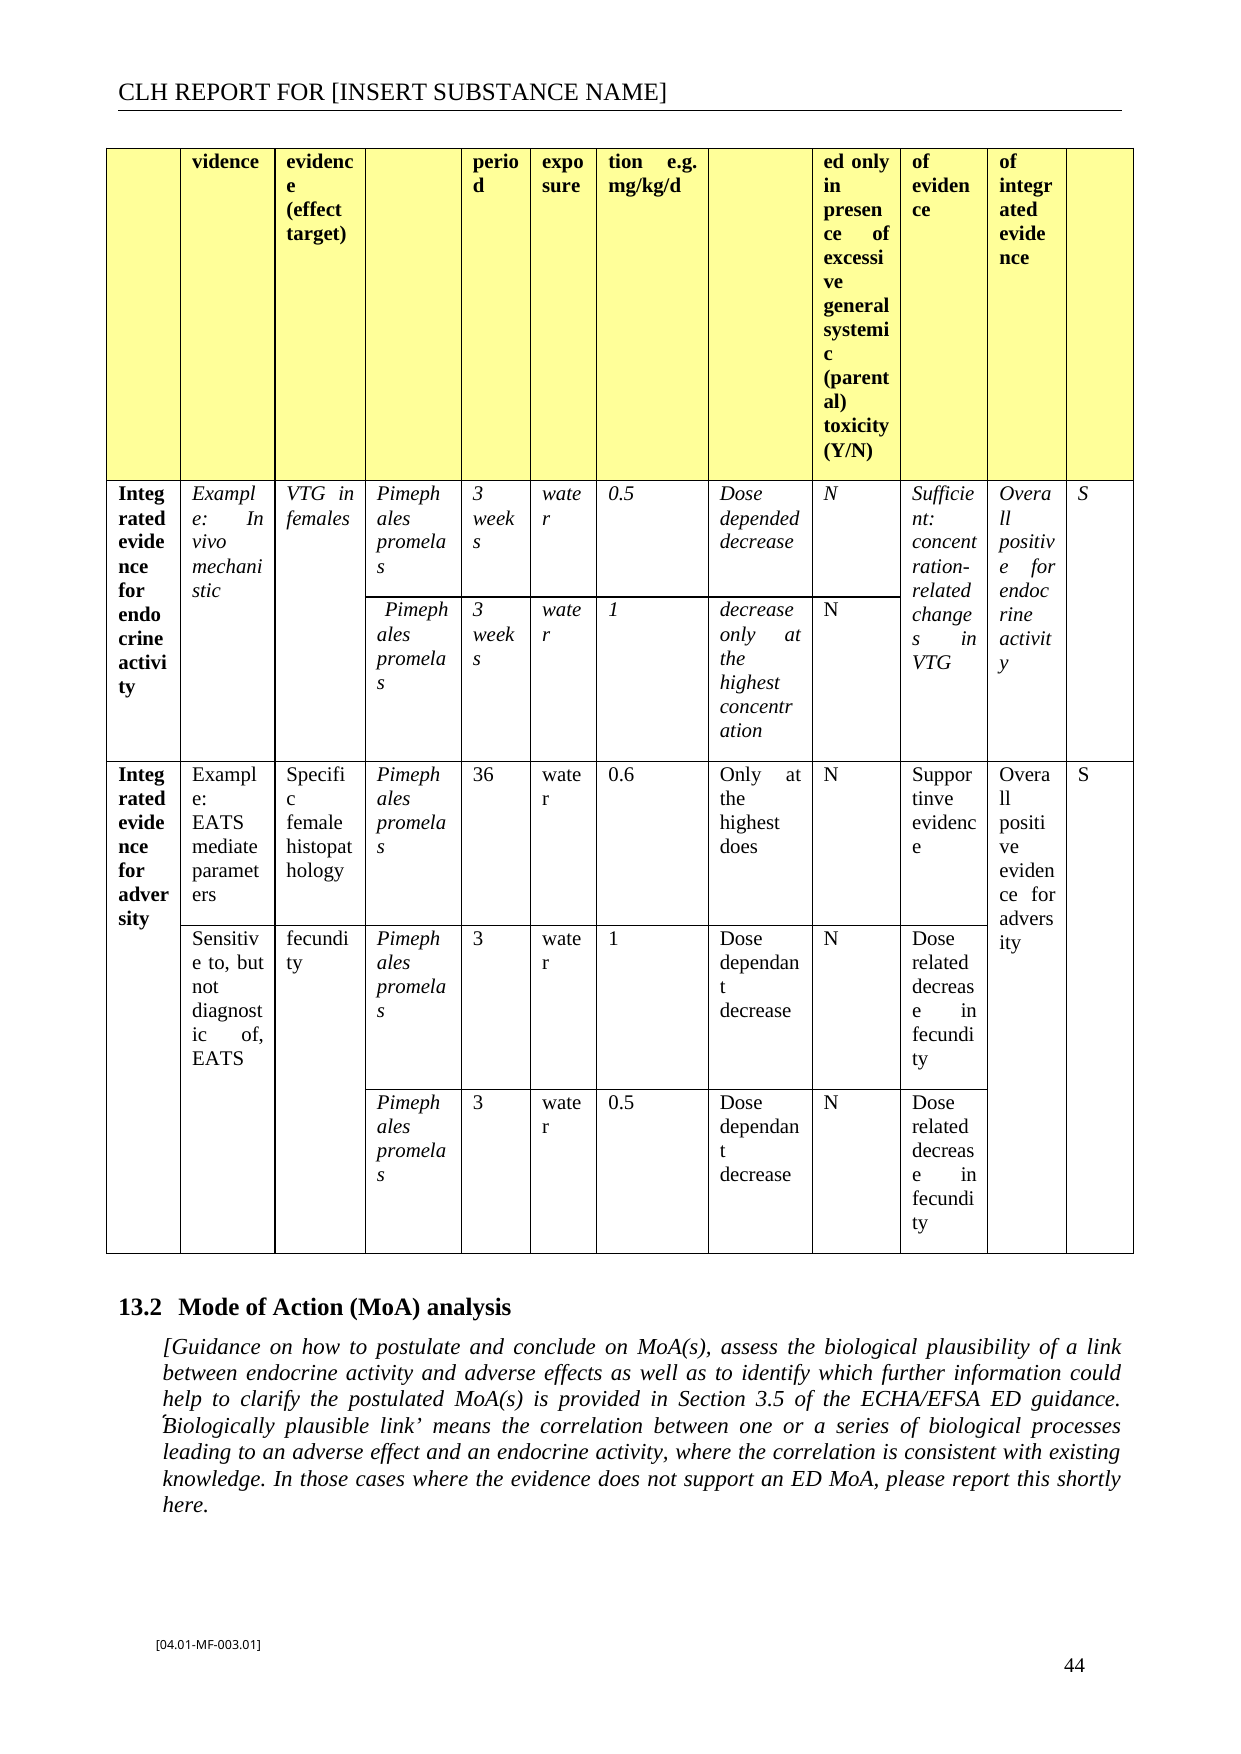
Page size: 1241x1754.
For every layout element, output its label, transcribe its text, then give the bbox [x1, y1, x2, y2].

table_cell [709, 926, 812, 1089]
text [Guidance on how to postulate and conclude on MoA(s), assess the biological plausibility of a link between endocrine activity and adverse effects as well as to identify which further information could help to clarify the postulated MoA(s) is provided in Section 3.5 of the ECHA/EFSA ED guidance. ֜Biologically plausible link’ means the correlation between one or a series of biological processes leading to an adverse effect and an endocrine activity, where the correlation is consistent with existing knowledge. In those cases where the evidence does not support an ED MoA, please report this shortly here. [162, 1333, 1122, 1517]
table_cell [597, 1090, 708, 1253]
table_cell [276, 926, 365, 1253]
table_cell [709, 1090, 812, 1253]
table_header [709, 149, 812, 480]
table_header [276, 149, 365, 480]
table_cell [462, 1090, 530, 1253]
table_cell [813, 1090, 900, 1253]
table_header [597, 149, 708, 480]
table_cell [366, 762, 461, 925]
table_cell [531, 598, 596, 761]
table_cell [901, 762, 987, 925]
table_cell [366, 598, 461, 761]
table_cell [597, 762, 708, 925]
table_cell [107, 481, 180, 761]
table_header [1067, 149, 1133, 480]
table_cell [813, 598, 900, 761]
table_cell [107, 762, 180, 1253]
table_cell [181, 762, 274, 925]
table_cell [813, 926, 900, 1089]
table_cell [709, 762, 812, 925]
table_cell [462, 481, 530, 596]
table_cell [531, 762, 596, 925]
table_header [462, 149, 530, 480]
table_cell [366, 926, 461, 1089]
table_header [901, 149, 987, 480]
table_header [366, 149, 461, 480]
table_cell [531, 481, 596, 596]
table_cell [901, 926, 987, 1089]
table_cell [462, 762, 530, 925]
subtitle Mode of Action (MoA) analysis [118, 1292, 1122, 1320]
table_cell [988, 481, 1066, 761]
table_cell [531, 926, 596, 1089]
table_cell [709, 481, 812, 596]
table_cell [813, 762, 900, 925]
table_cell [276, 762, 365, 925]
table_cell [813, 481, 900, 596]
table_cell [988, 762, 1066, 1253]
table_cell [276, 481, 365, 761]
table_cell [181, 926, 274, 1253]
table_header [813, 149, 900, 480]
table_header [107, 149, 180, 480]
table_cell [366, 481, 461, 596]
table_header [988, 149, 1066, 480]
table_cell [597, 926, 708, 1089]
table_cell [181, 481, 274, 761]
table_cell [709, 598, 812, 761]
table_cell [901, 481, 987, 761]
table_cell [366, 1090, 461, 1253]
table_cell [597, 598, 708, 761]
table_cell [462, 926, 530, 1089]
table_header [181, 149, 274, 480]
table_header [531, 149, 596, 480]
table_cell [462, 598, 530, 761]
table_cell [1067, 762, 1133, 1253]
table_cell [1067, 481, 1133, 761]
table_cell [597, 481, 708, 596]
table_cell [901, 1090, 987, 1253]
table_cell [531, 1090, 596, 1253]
